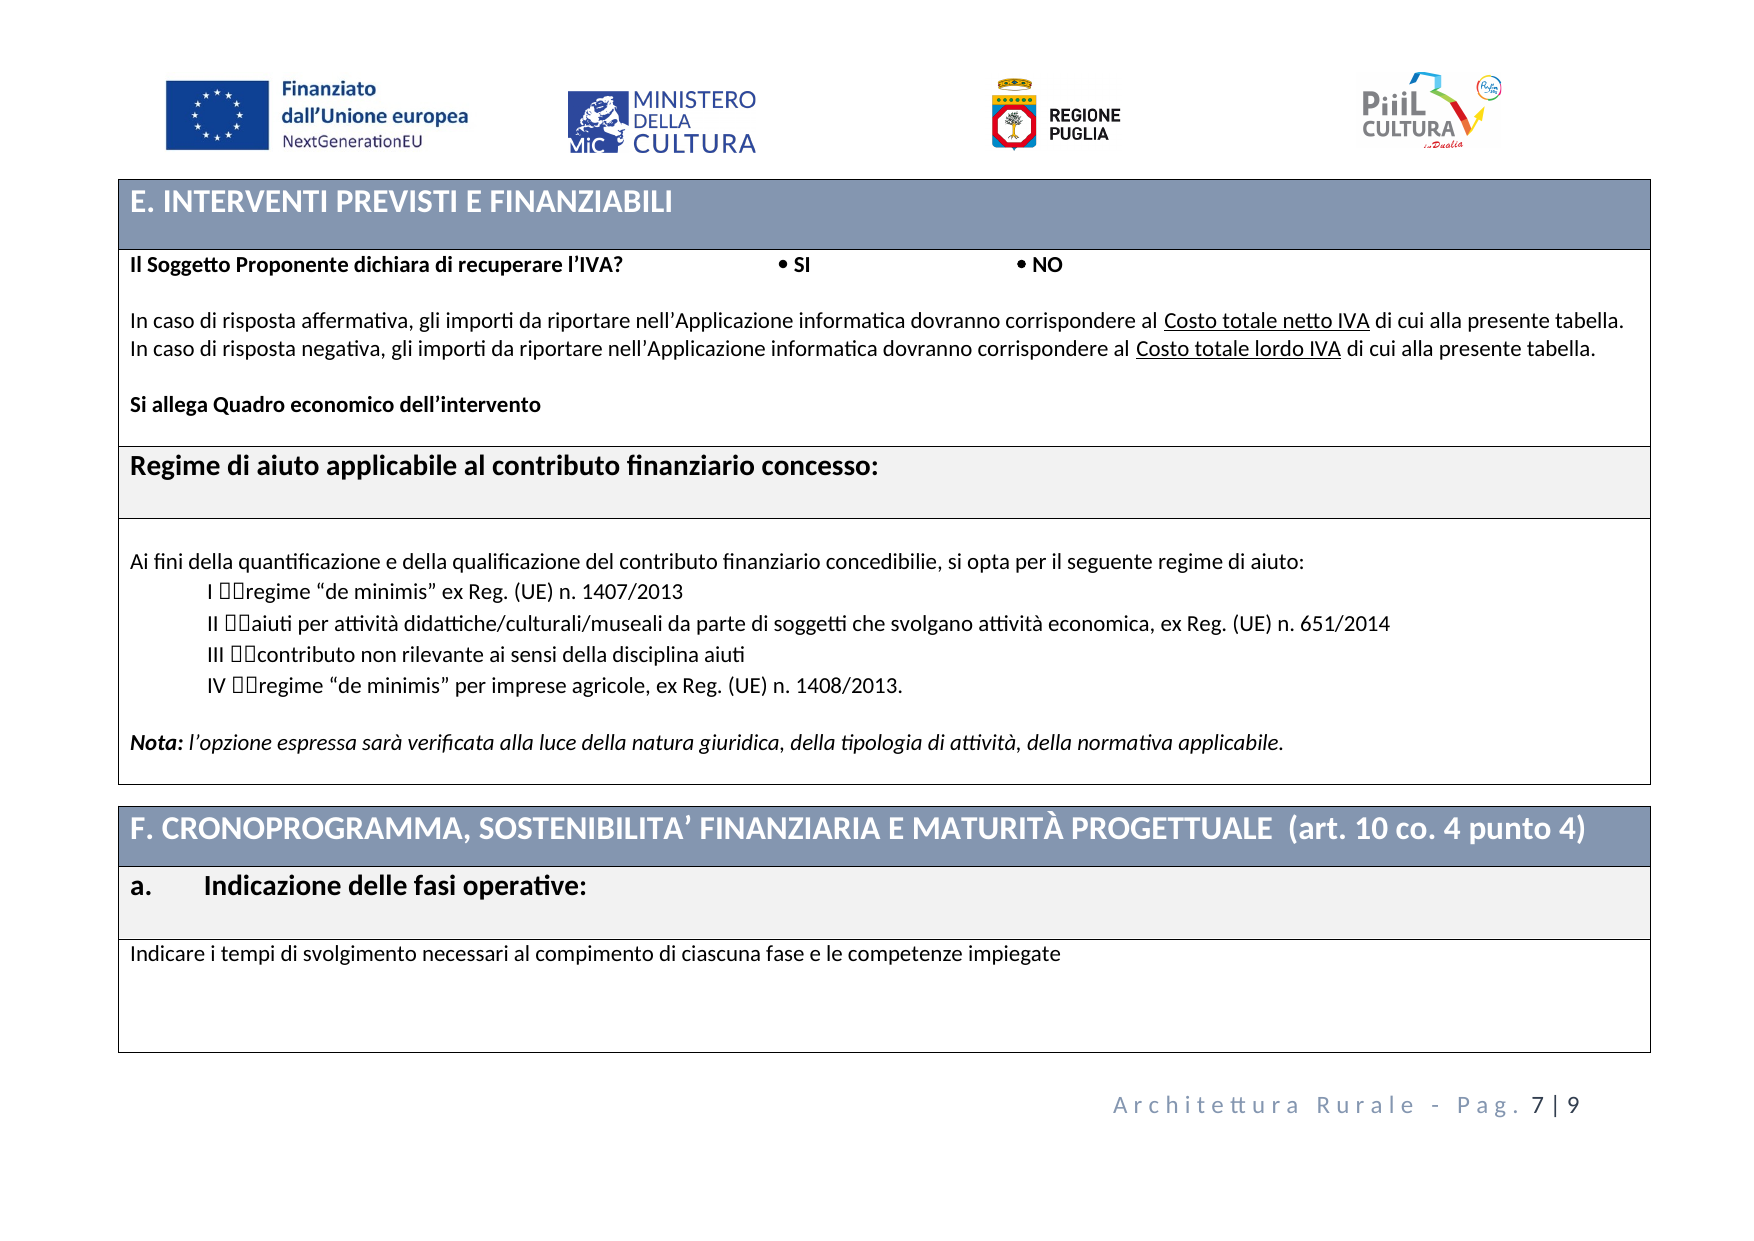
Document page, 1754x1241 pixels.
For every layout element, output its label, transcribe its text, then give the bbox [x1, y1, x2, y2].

picture [985, 73, 1123, 151]
table_cell Regime di aiuto applicabile al contributo finanziario concesso: [119, 447, 1650, 518]
table_cell Ai fini della quantificazione e della qualificazione del contributo finanziario concedibilie, si opta per il seguente regime di aiuto: I regime “de minimis” ex Reg. (UE) n. 1407/2013 II aiuti per attività didattiche/culturali/museali da parte di soggetti che svolgano attività economica, ex Reg. (UE) n. 651/2014 III contributo non rilevante ai sensi della disciplina aiuti IV regime “de minimis” per imprese agricole, ex Reg. (UE) n. 1408/2013. Nota: l’opzione espressa sarà verificata alla luce della natura giuridica, della tipologia di attività, della normativa applicabile. [119, 519, 1650, 784]
table_cell Il Soggetto Proponente dichiara di recuperare l’IVA? SI NO In caso di risposta affermativa, gli importi da riportare nell’Applicazione informatica dovranno corrispondere al Costo totale netto IVA di cui alla presente tabella. In caso di risposta negativa, gli importi da riportare nell’Applicazione informatica dovranno corrispondere al Costo totale lordo IVA di cui alla presente tabella. Si allega Quadro economico dell’intervento [119, 250, 1650, 446]
table_cell a. Indicazione delle fasi operative: [119, 867, 1650, 938]
picture [568, 91, 756, 153]
picture [155, 72, 485, 159]
table_header F. CRONOPROGRAMMA, SOSTENIBILITA’ FINANZIARIA E MATURITÀ PROGETTUALE (art. 10 co. 4 punto 4) [119, 807, 1650, 866]
picture [1355, 72, 1502, 148]
table_cell Indicare i tempi di svolgimento necessari al compimento di ciascuna fase e le competenze impiegate [119, 940, 1650, 1052]
table_header E. INTERVENTI PREVISTI E FINANZIABILI [119, 180, 1650, 249]
